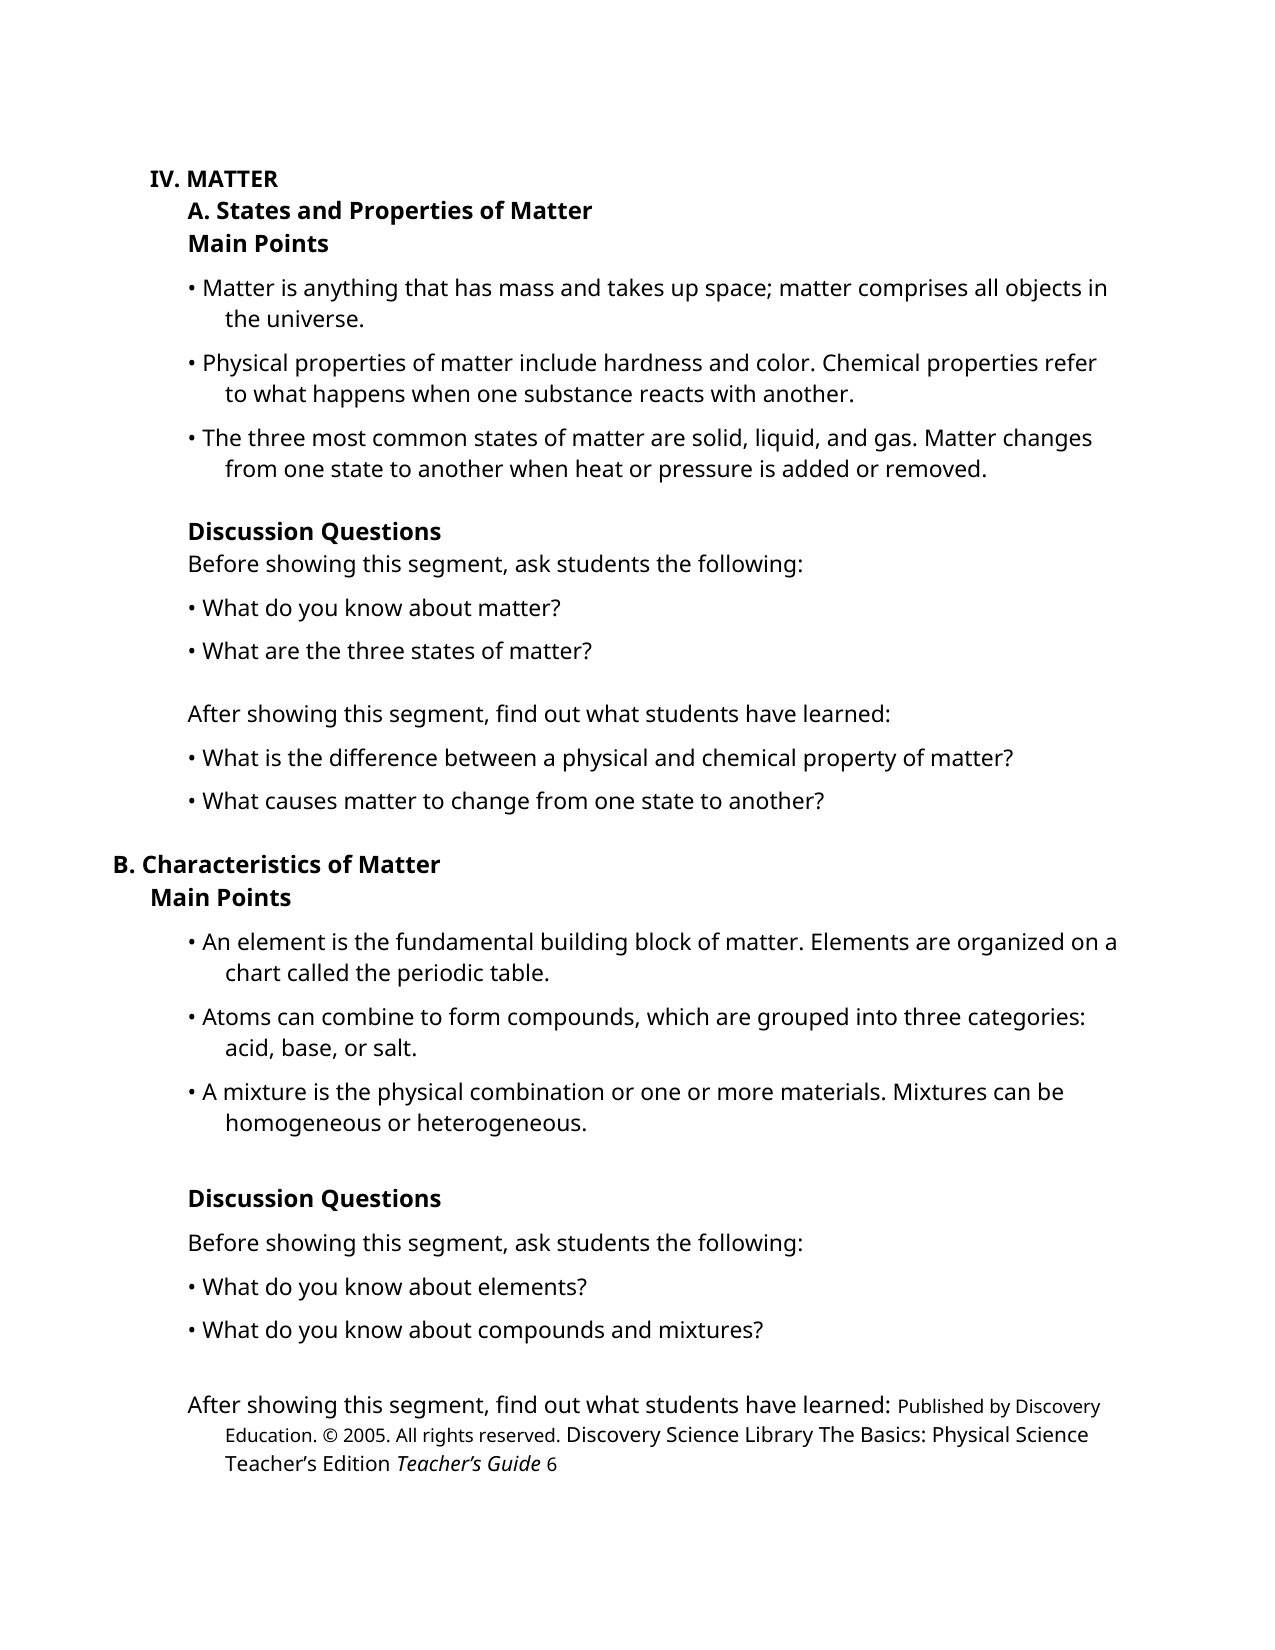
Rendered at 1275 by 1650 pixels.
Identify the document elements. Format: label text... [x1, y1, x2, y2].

text Before showing this segment, ask students the following: [187, 1227, 1125, 1258]
text • What causes matter to change from one state to another? [187, 785, 1125, 817]
text • What do you know about elements? [187, 1271, 1125, 1302]
text • Matter is anything that has mass and takes up space; matter comprises all objects in the universe. [187, 271, 1125, 334]
text Discussion Questions [187, 515, 1125, 548]
text IV. MATTER [150, 162, 1125, 194]
text • What are the three states of matter? [187, 635, 1125, 667]
text B. Characteristics of Matter [112, 848, 1125, 880]
text • What is the difference between a physical and chemical property of matter? [187, 742, 1125, 773]
text • The three most common states of matter are solid, liquid, and gas. Matter changes from one state to another when heat or pressure is added or removed. [187, 421, 1125, 484]
text Before showing this segment, ask students the following: [187, 548, 1125, 579]
text • An element is the fundamental building block of matter. Elements are organized on a chart called the periodic table. [187, 926, 1125, 988]
text • What do you know about compounds and mixtures? [187, 1314, 1125, 1346]
text Main Points [187, 226, 1125, 259]
text • Atoms can combine to form compounds, which are grouped into three categories: acid, base, or salt. [187, 1001, 1125, 1063]
text • A mixture is the physical combination or one or more materials. Mixtures can be homogeneous or heterogeneous. [187, 1076, 1125, 1138]
text After showing this segment, find out what students have learned: [187, 698, 1125, 729]
text Main Points [150, 880, 1125, 913]
text After showing this segment, find out what students have learned: Published by Discovery Education. © 2005. All rights reserved. Discovery Science Library The Basics: Physical Science Teacher’s Edition Teacher’s Guide 6 [187, 1389, 1125, 1477]
text • What do you know about matter? [187, 592, 1125, 623]
text A. States and Properties of Matter [187, 194, 1125, 226]
text Discussion Questions [187, 1182, 1125, 1214]
text • Physical properties of matter include hardness and color. Chemical properties refer to what happens when one substance reacts with another. [187, 346, 1125, 409]
